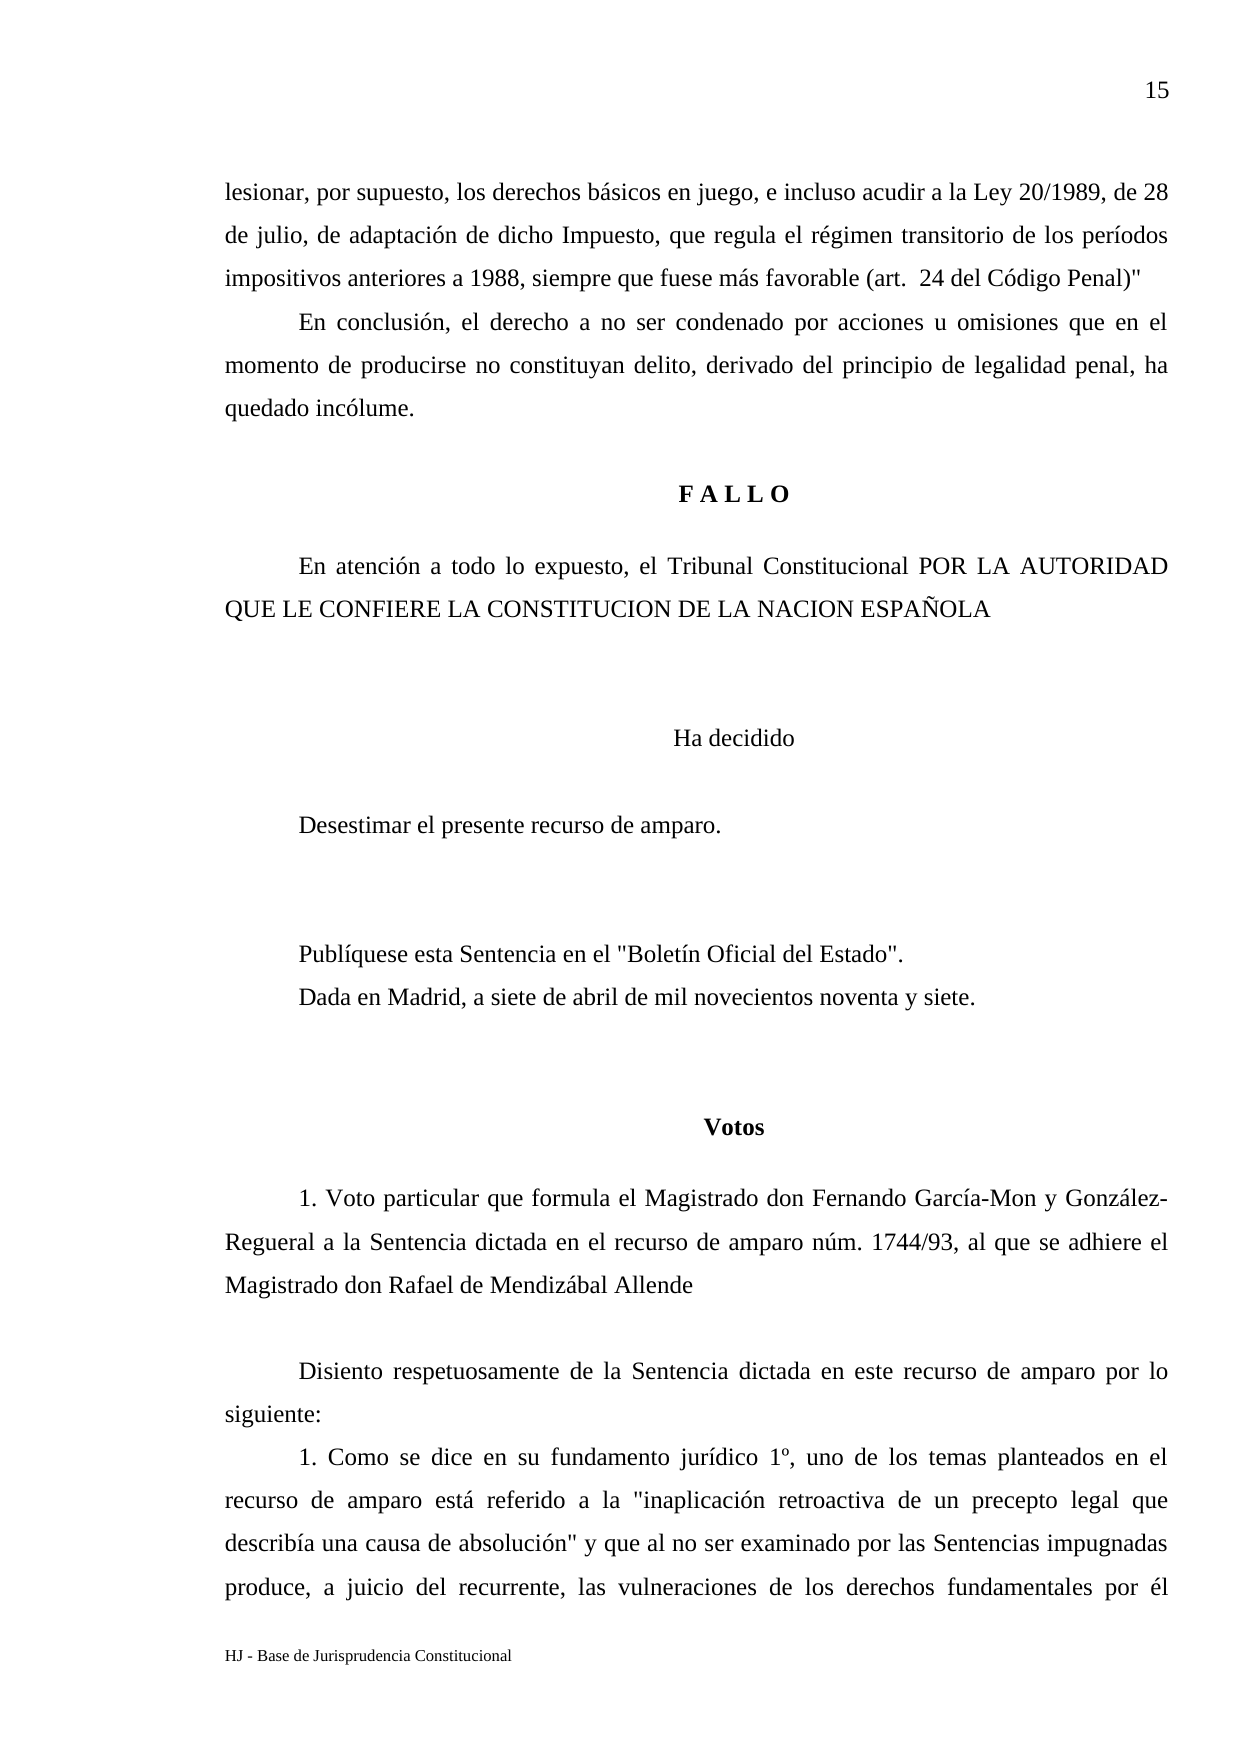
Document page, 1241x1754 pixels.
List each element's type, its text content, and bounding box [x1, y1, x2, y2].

text En atención a todo lo expuesto, el Tribunal Constitucional POR LA AUTORIDAD QUE LE CONFIERE LA CONSTITUCION DE LA NACION ESPAÑOLA [224, 551, 1169, 623]
text 1. Voto particular que formula el Magistrado don Fernando García-Mon y González-Regueral a la Sentencia dictada en el recurso de amparo núm. 1744/93, al que se adhiere el Magistrado don Rafael de Mendizábal Allende [224, 1183, 1169, 1298]
subtitle Votos [224, 1112, 1169, 1140]
subtitle F A L L O [224, 479, 1169, 508]
text Desestimar el presente recurso de amparo. [224, 810, 1169, 838]
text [224, 1442, 1169, 1600]
text En conclusión, el derecho a no ser condenado por acciones u omisiones que en el momento de producirse no constituyan delito, derivado del principio de legalidad penal, ha quedado incólume. [224, 307, 1169, 422]
text Publíquese esta Sentencia en el "Boletín Oficial del Estado". [224, 939, 1169, 968]
text Dada en Madrid, a siete de abril de mil novecientos noventa y siete. [224, 982, 1169, 1011]
text Disiento respetuosamente de la Sentencia dictada en este recurso de amparo por lo siguiente: [224, 1356, 1169, 1428]
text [224, 177, 1169, 292]
text Ha decidido [224, 723, 1169, 752]
